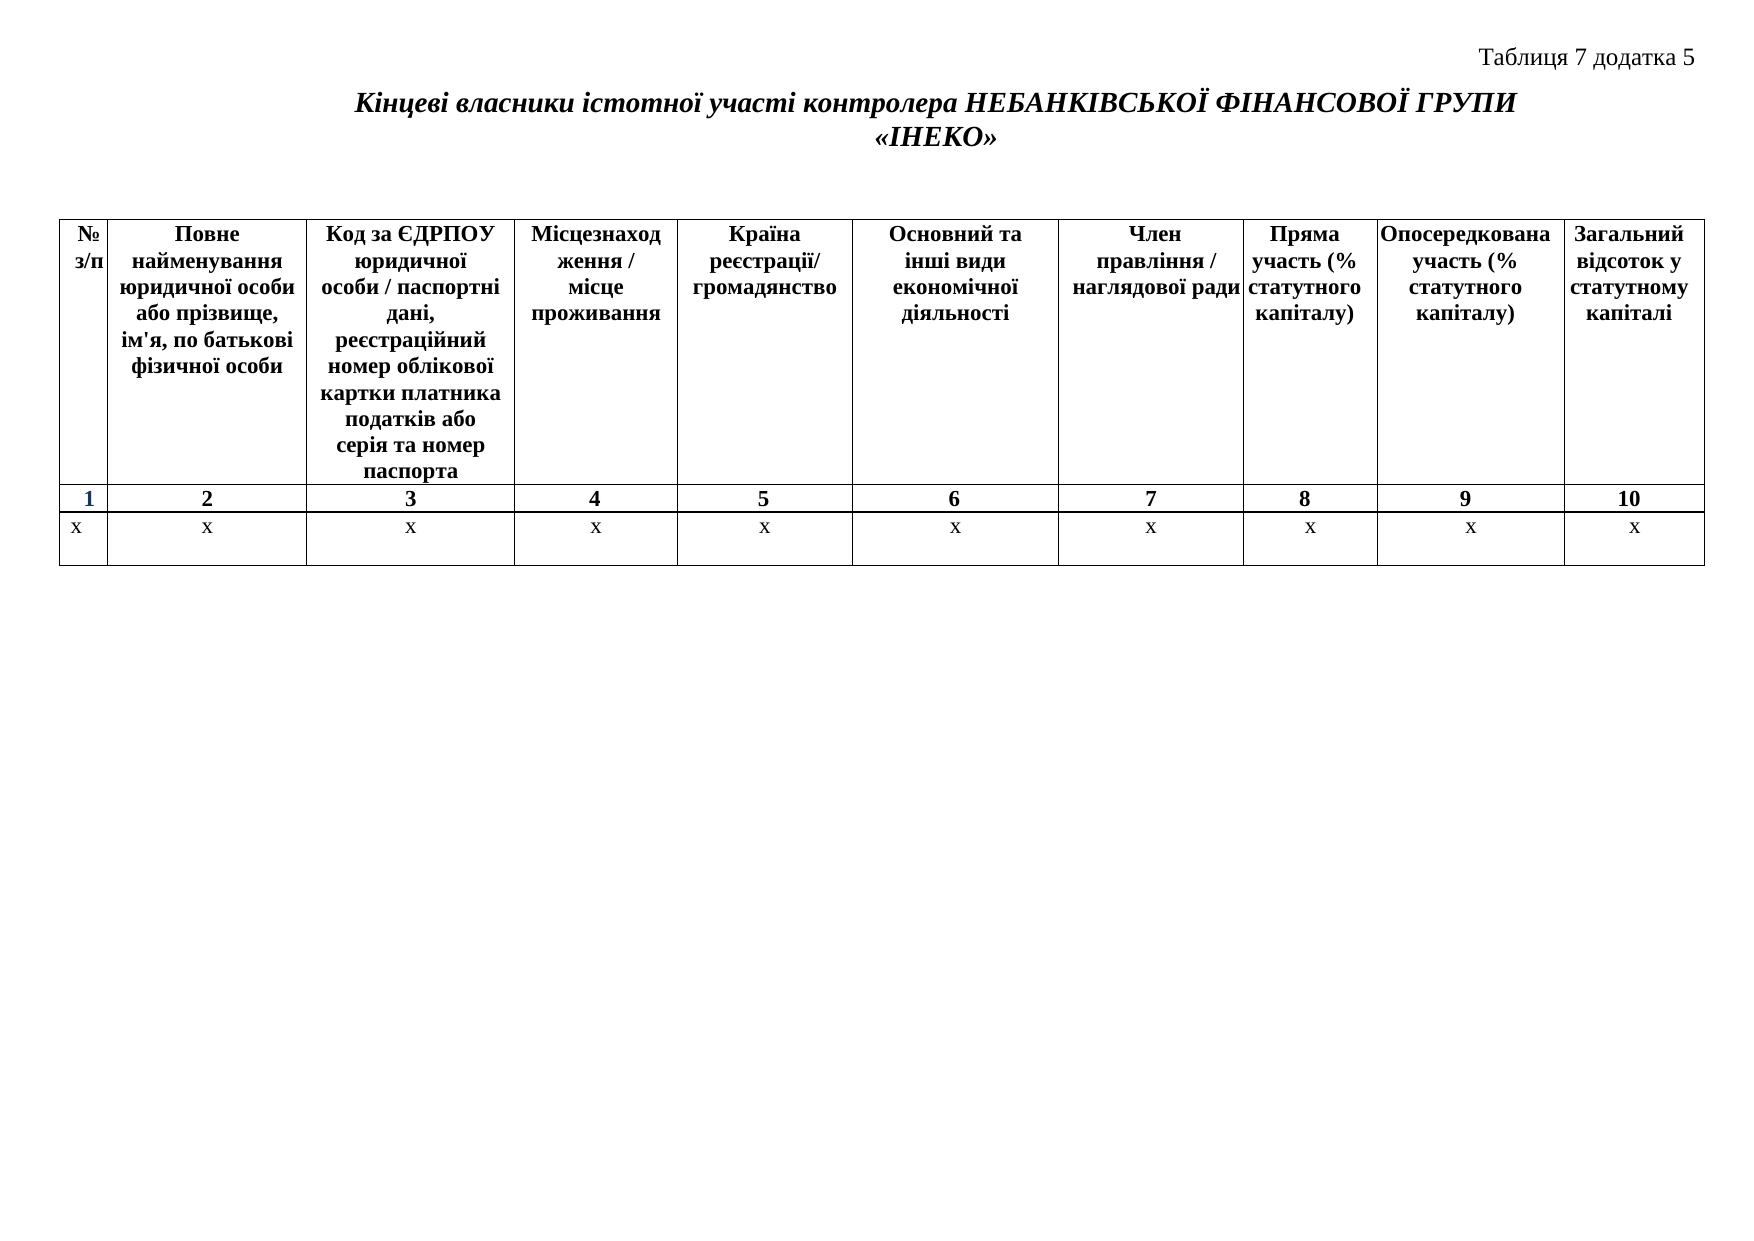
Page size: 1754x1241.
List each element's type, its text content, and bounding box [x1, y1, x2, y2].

table_cell 10 [1565, 485, 1704, 511]
table_cell 9 [1378, 485, 1564, 511]
table_cell х [1378, 513, 1564, 565]
table_cell х [307, 513, 514, 565]
table_header Загальний відсоток у статутному капіталі [1565, 220, 1704, 484]
table_cell 8 [1244, 485, 1377, 511]
table_cell х [678, 513, 852, 565]
table_header Опосередкована участь (% статутного капіталу) [1378, 220, 1564, 484]
table_cell 5 [678, 485, 852, 511]
table_cell х [1059, 513, 1243, 565]
table_cell 2 [108, 485, 306, 511]
table_header № з/п [60, 220, 107, 484]
table_header Основний та інші види економічної діяльності [853, 220, 1058, 484]
table_header Код за ЄДРПОУ юридичної особи / паспортні дані, реєстраційний номер облікової картки платника податків або серія та номер паспорта [307, 220, 514, 484]
table_header Країна реєстрації/ громадянство [678, 220, 852, 484]
table_cell х [515, 513, 677, 565]
table_header Член правління / наглядової ради [1059, 220, 1243, 484]
text Таблиця 7 додатка 5 [177, 42, 1695, 71]
table_cell 3 [307, 485, 514, 511]
table_cell 4 [515, 485, 677, 511]
text Кінцеві власники істотної участі контролера НЕБАНКІВСЬКОЇ ФІНАНСОВОЇ ГРУПИ [177, 85, 1695, 119]
text «ІНЕКО» [177, 119, 1695, 152]
table_cell х [853, 513, 1058, 565]
table_header Пряма участь (% статутного капіталу) [1244, 220, 1377, 484]
table_cell 1 [60, 485, 107, 511]
table_cell х [1244, 513, 1377, 565]
table_cell 6 [853, 485, 1058, 511]
table_header Місцезнаходження / місце проживання [515, 220, 677, 484]
table_header Повне найменування юридичної особи або прізвище, ім'я, по батькові фізичної особи [108, 220, 306, 484]
table_cell х [60, 513, 107, 565]
table_cell х [1565, 513, 1704, 565]
table_cell х [108, 513, 306, 565]
table_cell 7 [1059, 485, 1243, 511]
